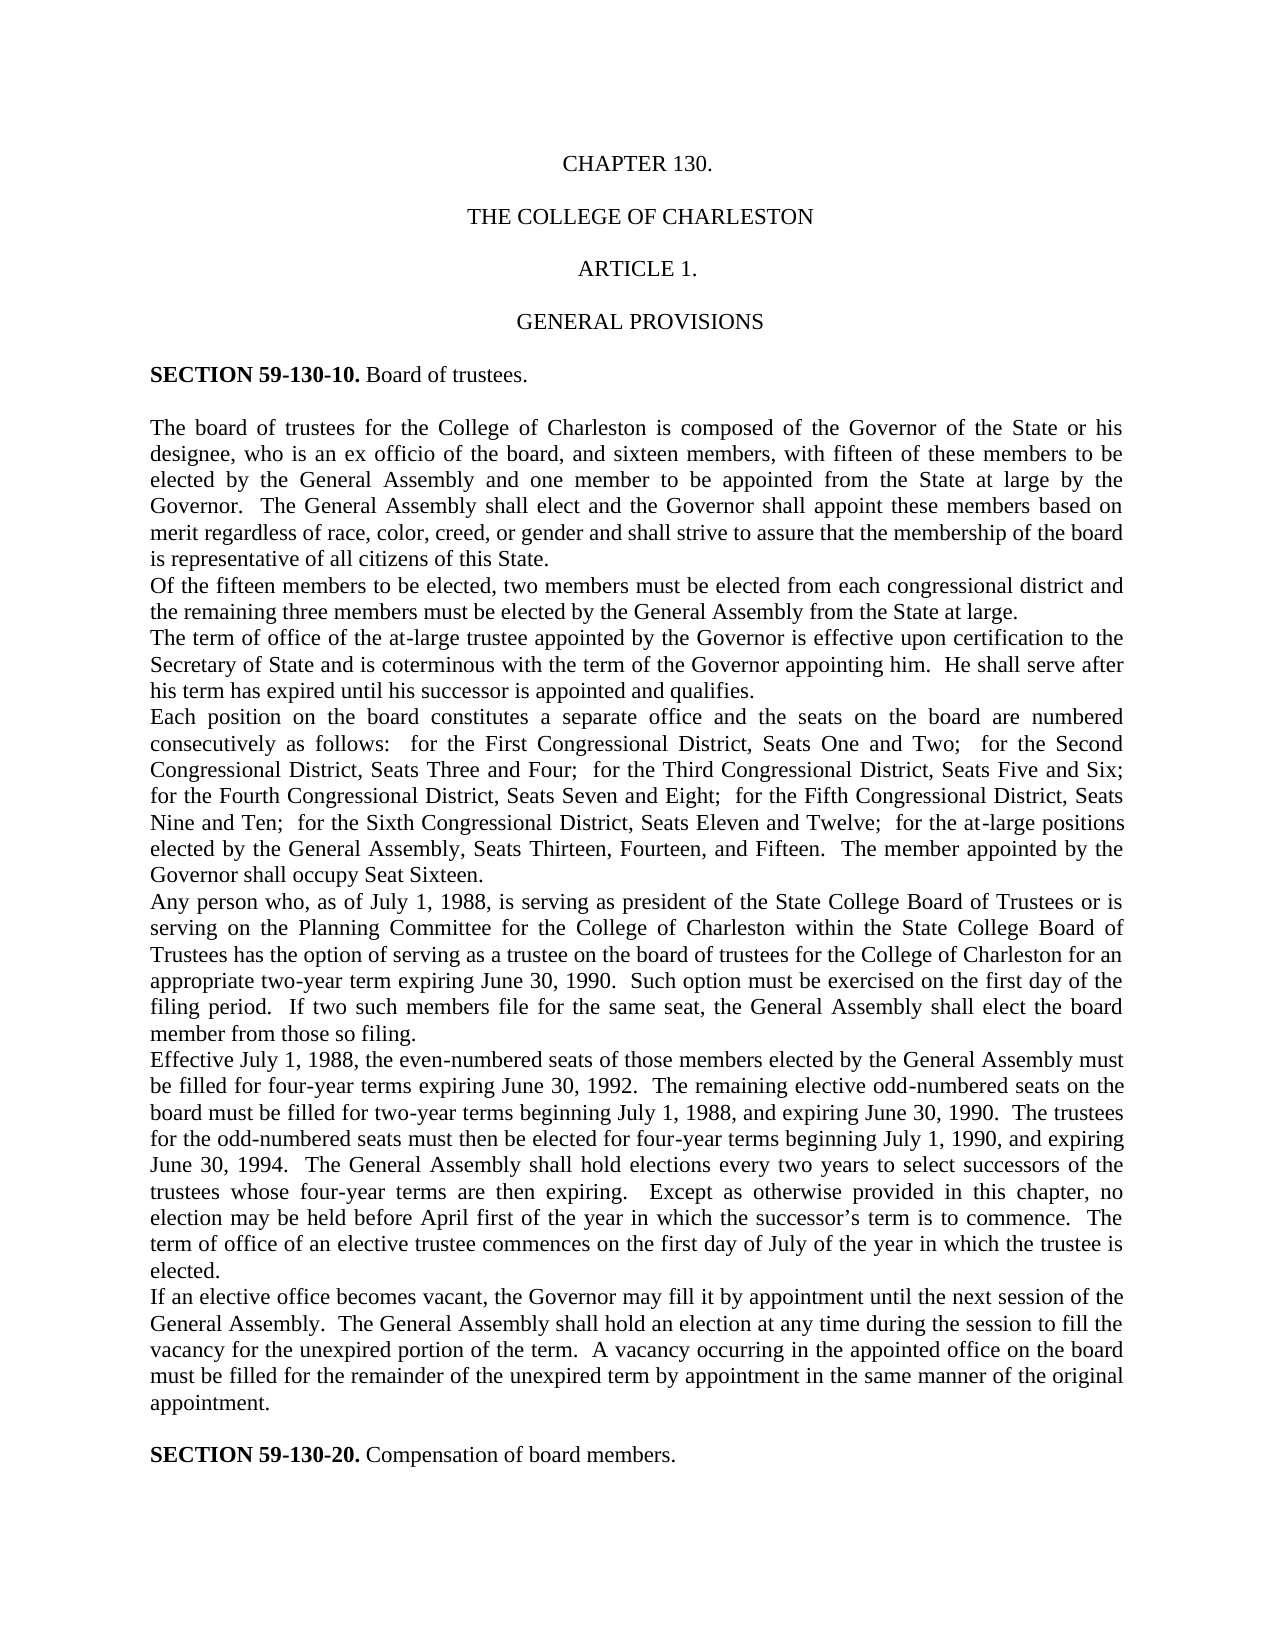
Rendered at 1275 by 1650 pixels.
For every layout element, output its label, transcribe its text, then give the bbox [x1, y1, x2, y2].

text GENERAL PROVISIONS [150, 308, 1125, 334]
text Any person who, as of July 1, 1988, is serving as president of the State College Board of Trustees or is serving on the Planning Committee for the College of Charleston within the State College Board of Trustees has the option of serving as a trustee on the board of trustees for the College of Charleston for an appropriate two-year term expiring June 30, 1990. Such option must be exercised on the first day of the filing period. If two such members file for the same seat, the General Assembly shall elect the board member from those so filing. [150, 888, 1125, 1046]
text Of the fifteen members to be elected, two members must be elected from each congressional district and the remaining three members must be elected by the General Assembly from the State at large. [150, 572, 1125, 624]
text SECTION 59-130-20. Compensation of board members. [150, 1441, 1125, 1468]
text The term of office of the at-large trustee appointed by the Governor is effective upon certification to the Secretary of State and is coterminous with the term of the Governor appointing him. He shall serve after his term has expired until his successor is appointed and qualifies. [150, 624, 1125, 703]
text CHAPTER 130. [150, 150, 1125, 176]
text If an elective office becomes vacant, the Governor may fill it by appointment until the next session of the General Assembly. The General Assembly shall hold an election at any time during the session to fill the vacancy for the unexpired portion of the term. A vacancy occurring in the appointed office on the board must be filled for the remainder of the unexpired term by appointment in the same manner of the original appointment. [150, 1283, 1125, 1415]
text The board of trustees for the College of Charleston is composed of the Governor of the State or his designee, who is an ex officio of the board, and sixteen members, with fifteen of these members to be elected by the General Assembly and one member to be appointed from the State at large by the Governor. The General Assembly shall elect and the Governor shall appoint these members based on merit regardless of race, color, creed, or gender and shall strive to assure that the membership of the board is representative of all citizens of this State. [150, 413, 1125, 572]
text ARTICLE 1. [150, 255, 1125, 282]
text SECTION 59-130-10. Board of trustees. [150, 361, 1125, 387]
text Effective July 1, 1988, the even-numbered seats of those members elected by the General Assembly must be filled for four-year terms expiring June 30, 1992. The remaining elective odd-numbered seats on the board must be filled for two-year terms beginning July 1, 1988, and expiring June 30, 1990. The trustees for the odd-numbered seats must then be elected for four-year terms beginning July 1, 1990, and expiring June 30, 1994. The General Assembly shall hold elections every two years to select successors of the trustees whose four-year terms are then expiring. Except as otherwise provided in this chapter, no election may be held before April first of the year in which the successor’s term is to commence. The term of office of an elective trustee commences on the first day of July of the year in which the trustee is elected. [150, 1046, 1125, 1283]
text THE COLLEGE OF CHARLESTON [150, 203, 1125, 229]
text Each position on the board constitutes a separate office and the seats on the board are numbered consecutively as follows: for the First Congressional District, Seats One and Two; for the Second Congressional District, Seats Three and Four; for the Third Congressional District, Seats Five and Six; for the Fourth Congressional District, Seats Seven and Eight; for the Fifth Congressional District, Seats Nine and Ten; for the Sixth Congressional District, Seats Eleven and Twelve; for the at-large positions elected by the General Assembly, Seats Thirteen, Fourteen, and Fifteen. The member appointed by the Governor shall occupy Seat Sixteen. [150, 703, 1125, 888]
